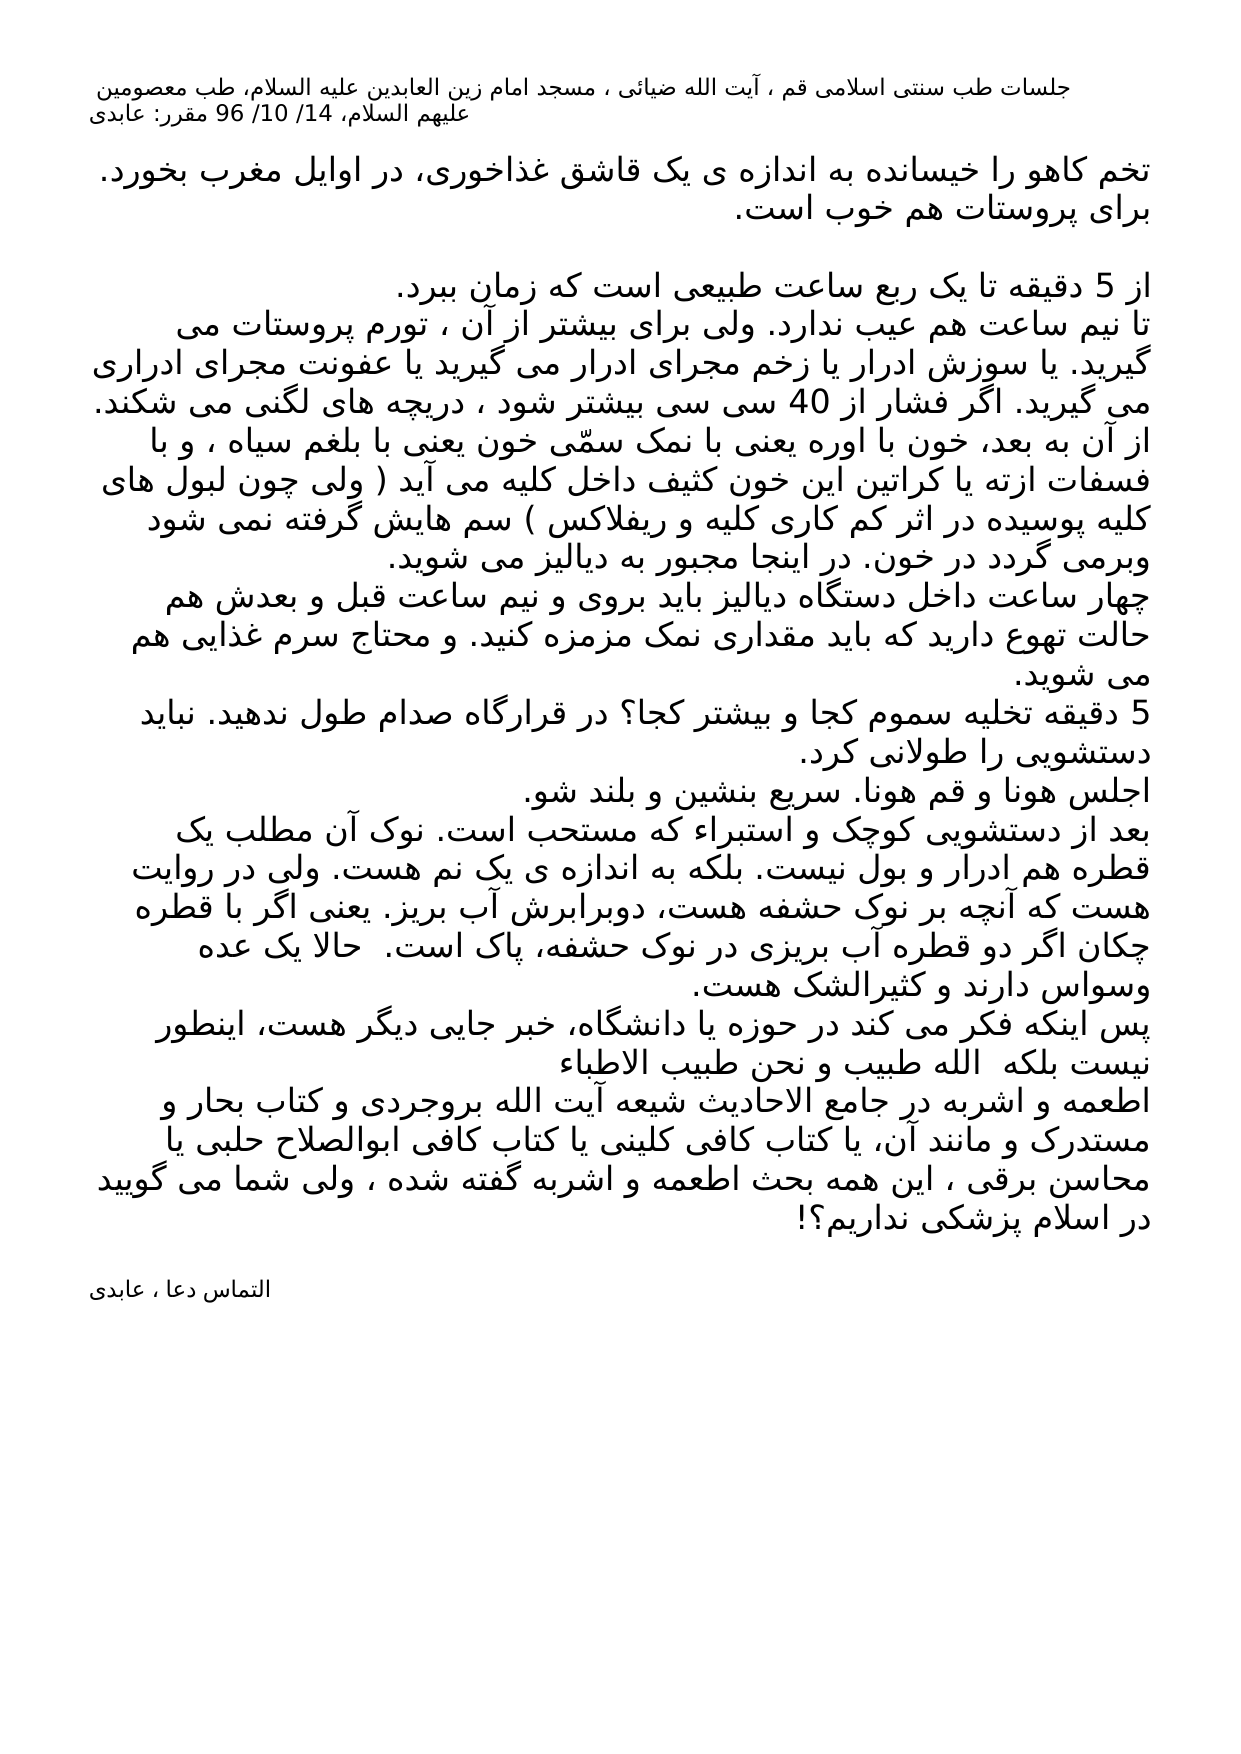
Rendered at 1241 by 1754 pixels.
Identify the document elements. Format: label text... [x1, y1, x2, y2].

text التماس دعا ، عابدی [89, 1276, 1152, 1302]
text اطعمه و اشربه در جامع الاحادیث شیعه آیت الله بروجردی و کتاب بحار و مستدرک و مانند آن، یا کتاب کافی کلینی یا کتاب کافی ابوالصلاح حلبی یا محاسن برقی ، این همه بحث اطعمه و اشربه گفته شده ، ولی شما می گویید در اسلام پزشکی نداریم؟! [89, 1082, 1152, 1276]
text پس اینکه فکر می کند در حوزه یا دانشگاه، خبر جایی دیگر هست، اینطور نیست بلکه الله طبیب و نحن طبیب الاطباء [89, 1004, 1152, 1082]
text بعد از دستشویی کوچک و استبراء که مستحب است. نوک آن مطلب یک قطره هم ادرار و بول نیست. بلکه به اندازه ی یک نم هست. ولی در روایت هست که آنچه بر نوک حشفه هست، دوبرابرش آب بریز. یعنی اگر با قطره چکان اگر دو قطره آب بریزی در نوک حشفه، پاک است. حالا یک عده وسواس دارند و کثیرالشک هست. [89, 810, 1152, 1004]
text اجلس هونا و قم هونا. سریع بنشین و بلند شو. [89, 771, 1152, 810]
text تا نیم ساعت هم عیب ندارد. ولی برای بیشتر از آن ، تورم پروستات می گیرید. یا سوزش ادرار یا زخم مجرای ادرار می گیرید یا عفونت مجرای ادراری می گیرید. اگر فشار از 40 سی سی بیشتر شود ، دریچه های لگنی می شکند. از آن به بعد، خون با اوره یعنی با نمک سمّی خون یعنی با بلغم سیاه ، و با فسفات ازته یا کراتین این خون کثیف داخل کلیه می آید ( ولی چون لبول های کلیه پوسیده در اثر کم کاری کلیه و ریفلاکس ) سم هایش گرفته نمی شود وبرمی گردد در خون. در اینجا مجبور به دیالیز می شوید. [89, 305, 1152, 577]
text چهار ساعت داخل دستگاه دیالیز باید بروی و نیم ساعت قبل و بعدش هم حالت تهوع دارید که باید مقداری نمک مزمزه کنید. و محتاج سرم غذایی هم می شوید. [89, 577, 1152, 693]
text تخم کاهو را خیسانده به اندازه ی یک قاشق غذاخوری، در اوایل مغرب بخورد. برای پروستات هم خوب است. [89, 150, 1152, 228]
text 5 دقیقه تخلیه سموم کجا و بیشتر کجا؟ در قرارگاه صدام طول ندهید. نباید دستشویی را طولانی کرد. [89, 693, 1152, 771]
text از 5 دقیقه تا یک ربع ساعت طبیعی است که زمان ببرد. [89, 266, 1152, 305]
